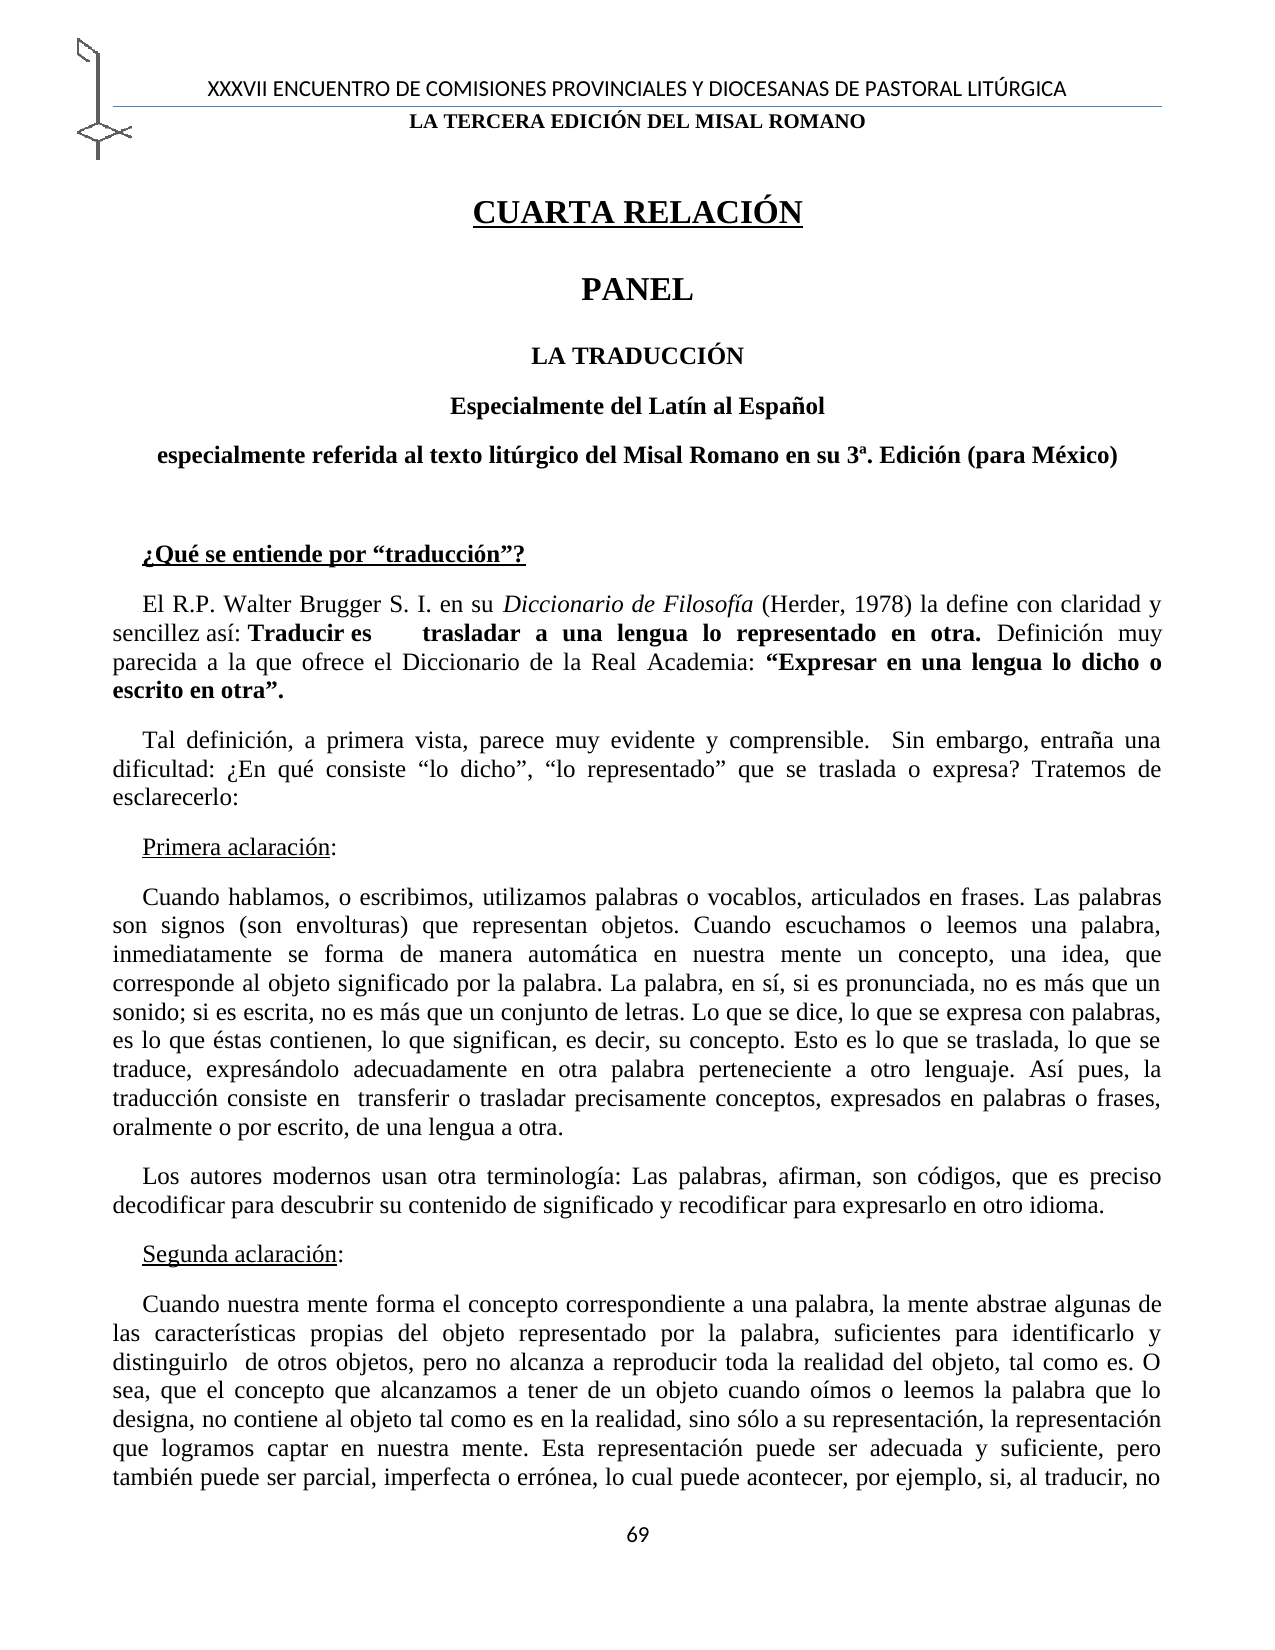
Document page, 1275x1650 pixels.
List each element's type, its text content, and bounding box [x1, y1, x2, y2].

text PANEL [112, 269, 1162, 308]
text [112, 1289, 1162, 1490]
text Cuando hablamos, o escribimos, utilizamos palabras o vocablos, articulados en frases. Las palabras son signos (son envolturas) que representan objetos. Cuando escuchamos o leemos una palabra, inmediatamente se forma de manera automática en nuestra mente un concepto, una idea, que corresponde al objeto significado por la palabra. La palabra, en sí, si es pronunciada, no es más que un sonido; si es escrita, no es más que un conjunto de letras. Lo que se dice, lo que se expresa con palabras, es lo que éstas contienen, lo que significan, es decir, su concepto. Esto es lo que se traslada, lo que se traduce, expresándolo adecuadamente en otra palabra perteneciente a otro lenguaje. Así pues, la traducción consiste en transferir o trasladar precisamente conceptos, expresados en palabras o frases, oralmente o por escrito, de una lengua a otra. [112, 882, 1162, 1140]
text El R.P. Walter Brugger S. I. en su Diccionario de Filosofía (Herder, 1978) la define con claridad y sencillez así: Traducir es trasladar a una lengua lo representado en otra. Definición muy parecida a la que ofrece el Diccionario de la Real Academia: “Expresar en una lengua lo dicho o escrito en otra”. [112, 589, 1162, 704]
text Segunda aclaración: [112, 1239, 1162, 1268]
text Tal definición, a primera vista, parece muy evidente y comprensible. Sin embargo, entraña una dificultad: ¿En qué consiste “lo dicho”, “lo representado” que se traslada o expresa? Tratemos de esclarecerlo: [112, 725, 1162, 811]
text Los autores modernos usan otra terminología: Las palabras, afirman, son códigos, que es preciso decodificar para descubrir su contenido de significado y recodificar para expresarlo en otro idioma. [112, 1161, 1162, 1219]
text Especialmente del Latín al Español [112, 391, 1162, 419]
text CUARTA RELACIÓN [112, 193, 1162, 231]
picture [77, 37, 138, 169]
text Primera aclaración: [112, 832, 1162, 861]
text ¿Qué se entiende por “traducción”? [112, 539, 1162, 568]
text LA TRADUCCIÓN [112, 341, 1162, 370]
text especialmente referida al texto litúrgico del Misal Romano en su 3ª. Edición (para México) [112, 440, 1162, 469]
